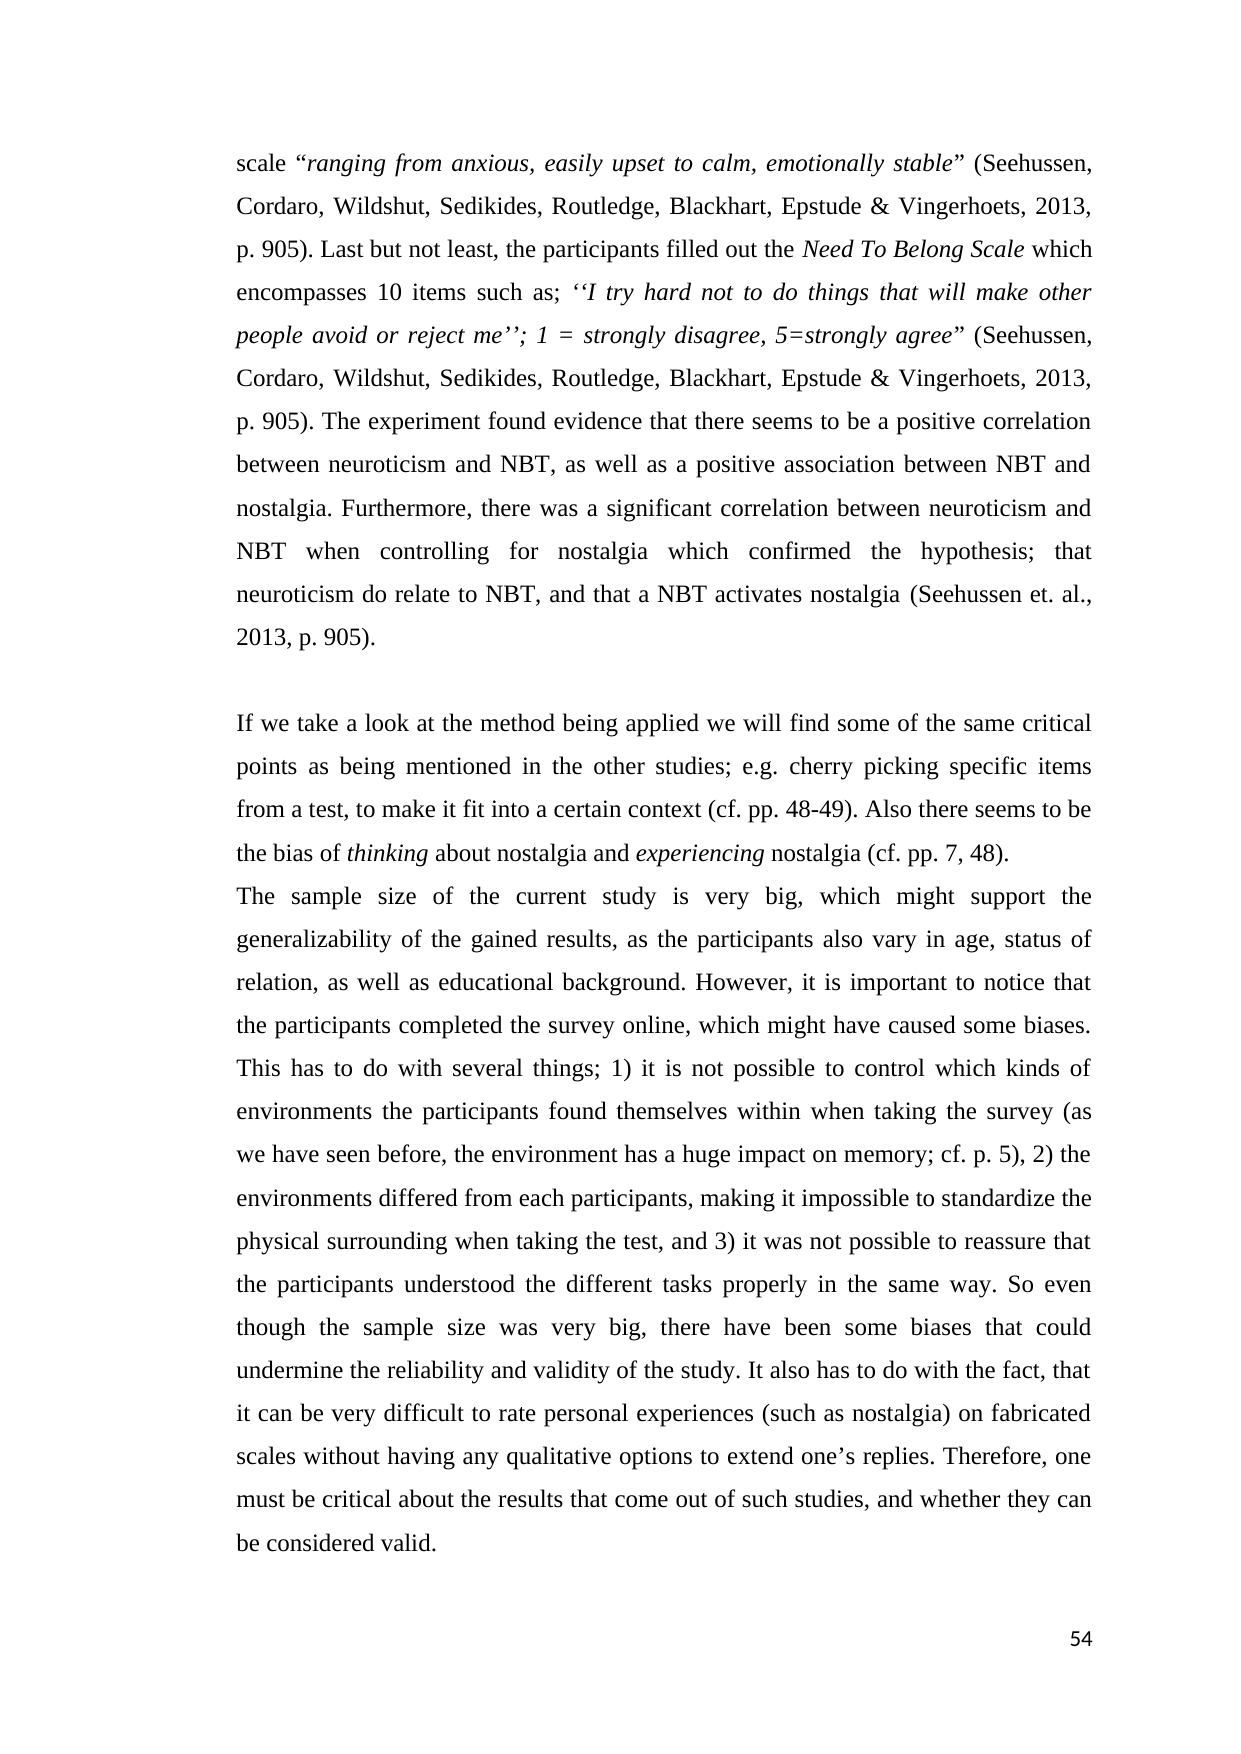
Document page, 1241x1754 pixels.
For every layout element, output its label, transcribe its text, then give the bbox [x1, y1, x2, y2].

text If we take a look at the method being applied we will find some of the same critical points as being mentioned in the other studies; e.g. cherry picking specific items from a test, to make it fit into a certain context (cf. pp. 48-49). Also there seems to be the bias of thinking about nostalgia and experiencing nostalgia (cf. pp. 7, 48). [236, 708, 1092, 866]
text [236, 148, 1092, 651]
text The sample size of the current study is very big, which might support the generalizability of the gained results, as the participants also vary in age, status of relation, as well as educational background. However, it is important to notice that the participants completed the survey online, which might have caused some biases. This has to do with several things; 1) it is not possible to control which kinds of environments the participants found themselves within when taking the survey (as we have seen before, the environment has a huge impact on memory; cf. p. 5), 2) the environments differed from each participants, making it impossible to standardize the physical surrounding when taking the test, and 3) it was not possible to reassure that the participants understood the different tasks properly in the same way. So even though the sample size was very big, there have been some biases that could undermine the reliability and validity of the study. It also has to do with the fact, that it can be very difficult to rate personal experiences (such as nostalgia) on fabricated scales without having any qualitative options to extend one’s replies. Therefore, one must be critical about the results that come out of such studies, and whether they can be considered valid. [236, 881, 1092, 1556]
